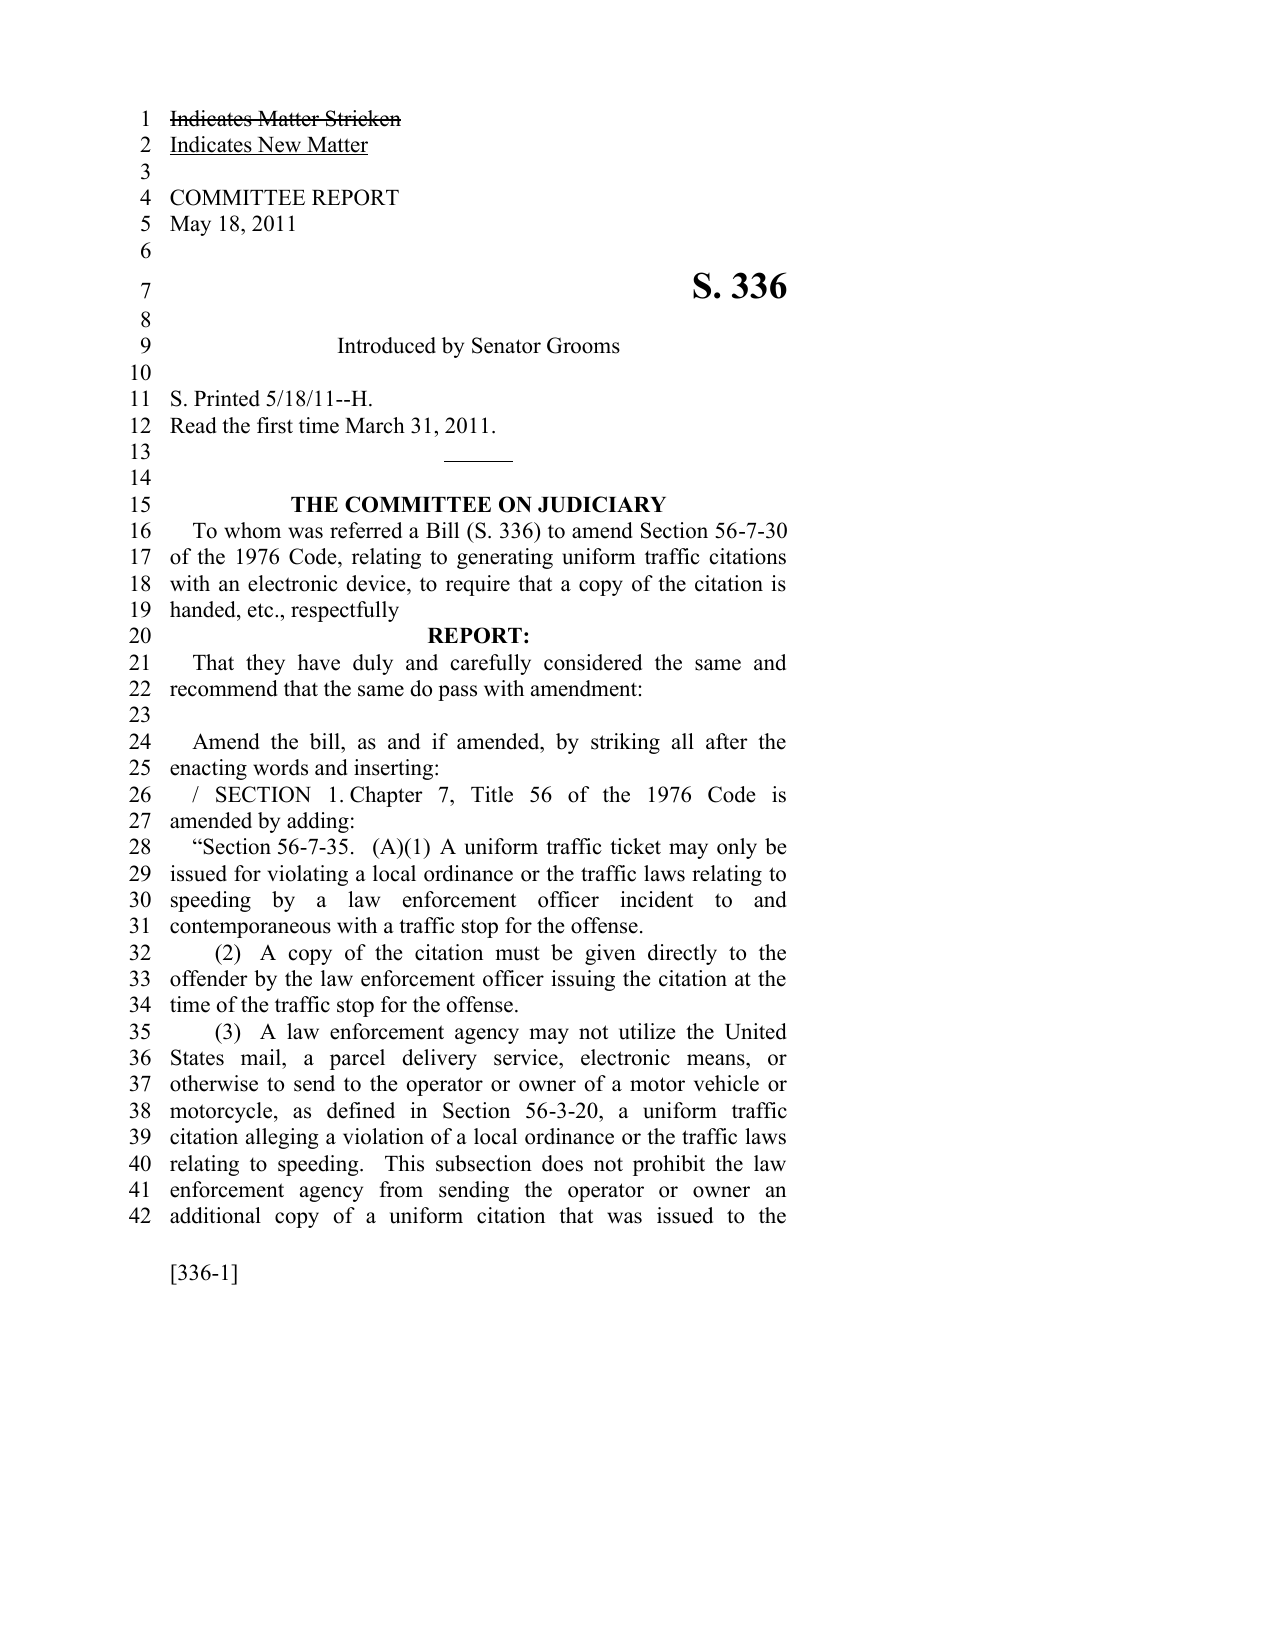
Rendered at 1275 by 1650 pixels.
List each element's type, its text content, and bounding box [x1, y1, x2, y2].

text Amend the bill, as and if amended, by striking all after the enacting words and inserting: [169, 728, 787, 781]
text May 18, 2011 [169, 210, 787, 237]
text Introduced by Senator Grooms [169, 333, 787, 359]
text To whom was referred a Bill (S. 336) to amend Section 56-7-30 of the 1976 Code, relating to generating uniform traffic citations with an electronic device, to require that a copy of the citation is handed, etc., respectfully [169, 517, 787, 622]
text S. Printed 5/18/11--H. [169, 385, 787, 412]
text Indicates Matter Stricken [169, 105, 787, 131]
text THE COMMITTEE ON JUDICIARY [169, 491, 787, 517]
text “Section 56-7-35. (A)(1) A uniform traffic ticket may only be issued for violating a local ordinance or the traffic laws relating to speeding by a law enforcement officer incident to and contemporaneous with a traffic stop for the offense. [169, 833, 787, 939]
text (2) A copy of the citation must be given directly to the offender by the law enforcement officer issuing the citation at the time of the traffic stop for the offense. [169, 939, 787, 1018]
text That they have duly and carefully considered the same and recommend that the same do pass with amendment: [169, 649, 787, 702]
text Read the first time March 31, 2011. [169, 412, 787, 438]
text COMMITTEE REPORT [169, 184, 787, 210]
text S. 336 [169, 263, 787, 306]
text / SECTION 1. Chapter 7, Title 56 of the 1976 Code is amended by adding: [169, 781, 787, 833]
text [169, 1018, 787, 1229]
text Indicates New Matter [169, 131, 787, 158]
text REPORT: [169, 622, 787, 649]
